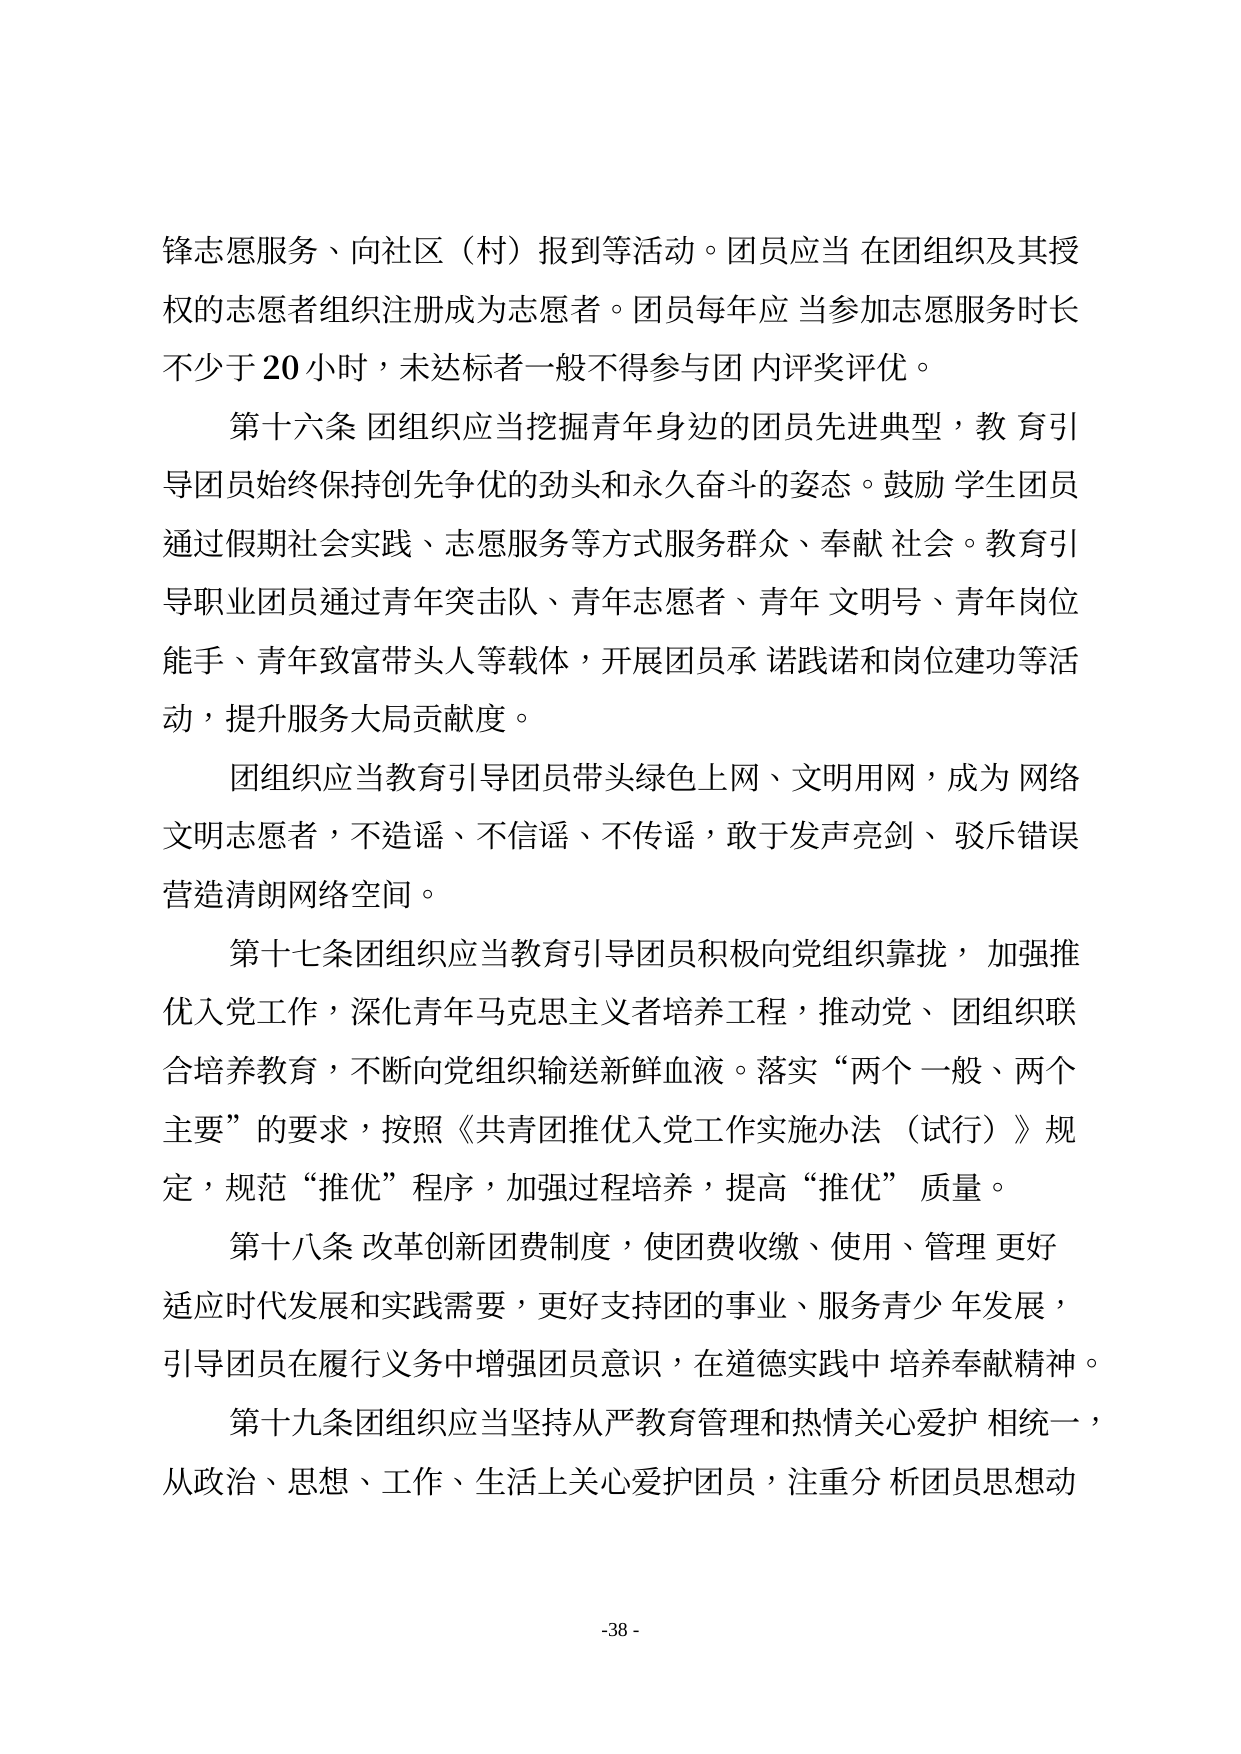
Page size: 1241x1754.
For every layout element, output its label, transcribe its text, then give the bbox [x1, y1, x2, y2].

text 第十六条 团组织应当挖掘青年身边的团员先进典型，教 育引导团员始终保持创先争优的劲头和永久奋斗的姿态。鼓励 学生团员通过假期社会实践、志愿服务等方式服务群众、奉献 社会。教育引导职业团员通过青年突击队、青年志愿者、青年 文明号、青年岗位能手、青年致富带头人等载体，开展团员承 诺践诺和岗位建功等活动，提升服务大局贡献度。 [162, 391, 1081, 743]
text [162, 1387, 1081, 1505]
text 团组织应当教育引导团员带头绿色上网、文明用网，成为 网络文明志愿者，不造谣、不信谣、不传谣，敢于发声亮剑、 驳斥错误，营造清朗网络空间。 [162, 743, 1081, 918]
text 第十七条团组织应当教育引导团员积极向党组织靠拢， 加强推优入党工作，深化青年马克思主义者培养工程，推动党、 团组织联合培养教育，不断向党组织输送新鲜血液。落实“两个 一般、两个主要”的要求，按照《共青团推优入党工作实施办法 （试行）》规定，规范“推优”程序，加强过程培养，提高“推优” 质量。 [162, 918, 1081, 1211]
text 第十八条 改革创新团费制度，使团费收缴、使用、管理 更好适应时代发展和实践需要，更好支持团的事业、服务青少 年发展，引导团员在履行义务中增强团员意识，在道德实践中 培养奉献精神。 [162, 1211, 1081, 1387]
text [162, 216, 1081, 391]
